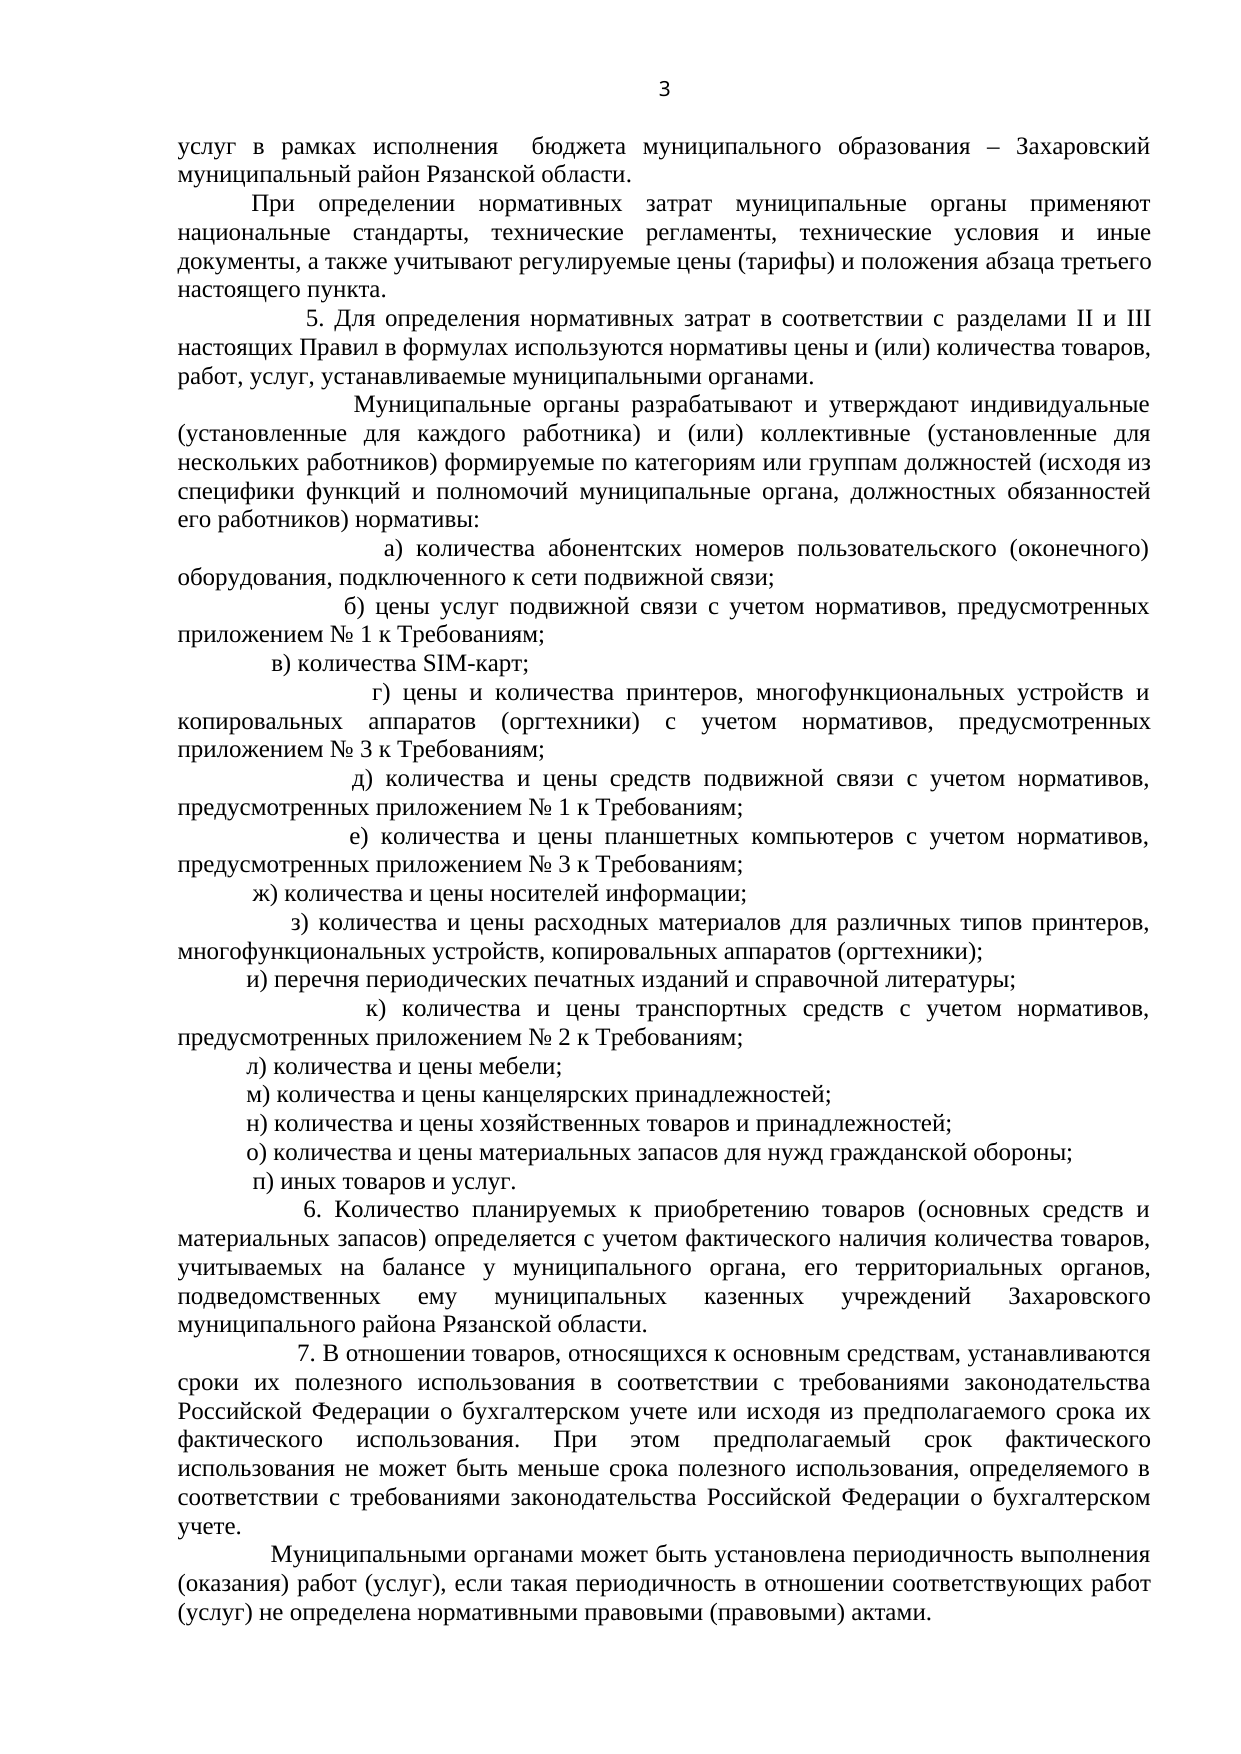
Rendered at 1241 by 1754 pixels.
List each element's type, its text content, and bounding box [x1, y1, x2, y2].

text л) количества и цены мебели; [177, 1051, 1152, 1079]
text о) количества и цены материальных запасов для нужд гражданской обороны; [177, 1137, 1152, 1166]
text к) количества и цены транспортных средств с учетом нормативов, предусмотренных приложением № 2 к Требованиям; [177, 993, 1152, 1051]
text а) количества абонентских номеров пользовательского (оконечного) оборудования, подключенного к сети подвижной связи; [177, 533, 1152, 591]
text Муниципальными органами может быть установлена периодичность выполнения (оказания) работ (услуг), если такая периодичность в отношении соответствующих работ (услуг) не определена нормативными правовыми (правовыми) актами. [177, 1539, 1152, 1626]
text и) перечня периодических печатных изданий и справочной литературы; [177, 964, 1152, 993]
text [177, 131, 1152, 188]
text е) количества и цены планшетных компьютеров с учетом нормативов, предусмотренных приложением № 3 к Требованиям; [177, 821, 1152, 878]
text н) количества и цены хозяйственных товаров и принадлежностей; [177, 1108, 1152, 1137]
text При определении нормативных затрат муниципальные органы применяют национальные стандарты, технические регламенты, технические условия и иные документы, а также учитывают регулируемые цены (тарифы) и положения абзаца третьего настоящего пункта. [177, 188, 1152, 303]
text д) количества и цены средств подвижной связи с учетом нормативов, предусмотренных приложением № 1 к Требованиям; [177, 763, 1152, 821]
text 6. Количество планируемых к приобретению товаров (основных средств и материальных запасов) определяется с учетом фактического наличия количества товаров, учитываемых на балансе у муниципального органа, его территориальных органов, подведомственных ему муниципальных казенных учреждений Захаровского муниципального района Рязанской области. [177, 1194, 1152, 1338]
text з) количества и цены расходных материалов для различных типов принтеров, многофункциональных устройств, копировальных аппаратов (оргтехники); [177, 907, 1152, 964]
text ж) количества и цены носителей информации; [177, 878, 1152, 907]
text м) количества и цены канцелярских принадлежностей; [177, 1079, 1152, 1108]
text Муниципальные органы разрабатывают и утверждают индивидуальные (установленные для каждого работника) и (или) коллективные (установленные для нескольких работников) формируемые по категориям или группам должностей (исходя из специфики функций и полномочий муниципальные органа, должностных обязанностей его работников) нормативы: [177, 389, 1152, 533]
text 7. В отношении товаров, относящихся к основным средствам, устанавливаются сроки их полезного использования в соответствии с требованиями законодательства Российской Федерации о бухгалтерском учете или исходя из предполагаемого срока их фактического использования. При этом предполагаемый срок фактического использования не может быть меньше срока полезного использования, определяемого в соответствии с требованиями законодательства Российской Федерации о бухгалтерском учете. [177, 1338, 1152, 1539]
text п) иных товаров и услуг. [177, 1166, 1152, 1194]
text г) цены и количества принтеров, многофункциональных устройств и копировальных аппаратов (оргтехники) с учетом нормативов, предусмотренных приложением № 3 к Требованиям; [177, 677, 1152, 763]
text 5. Для определения нормативных затрат в соответствии с разделами II и III настоящих Правил в формулах используются нормативы цены и (или) количества товаров, работ, услуг, устанавливаемые муниципальными органами. [177, 303, 1152, 389]
text б) цены услуг подвижной связи с учетом нормативов, предусмотренных приложением № 1 к Требованиям; [177, 591, 1152, 648]
text в) количества SIM-карт; [177, 648, 1152, 677]
